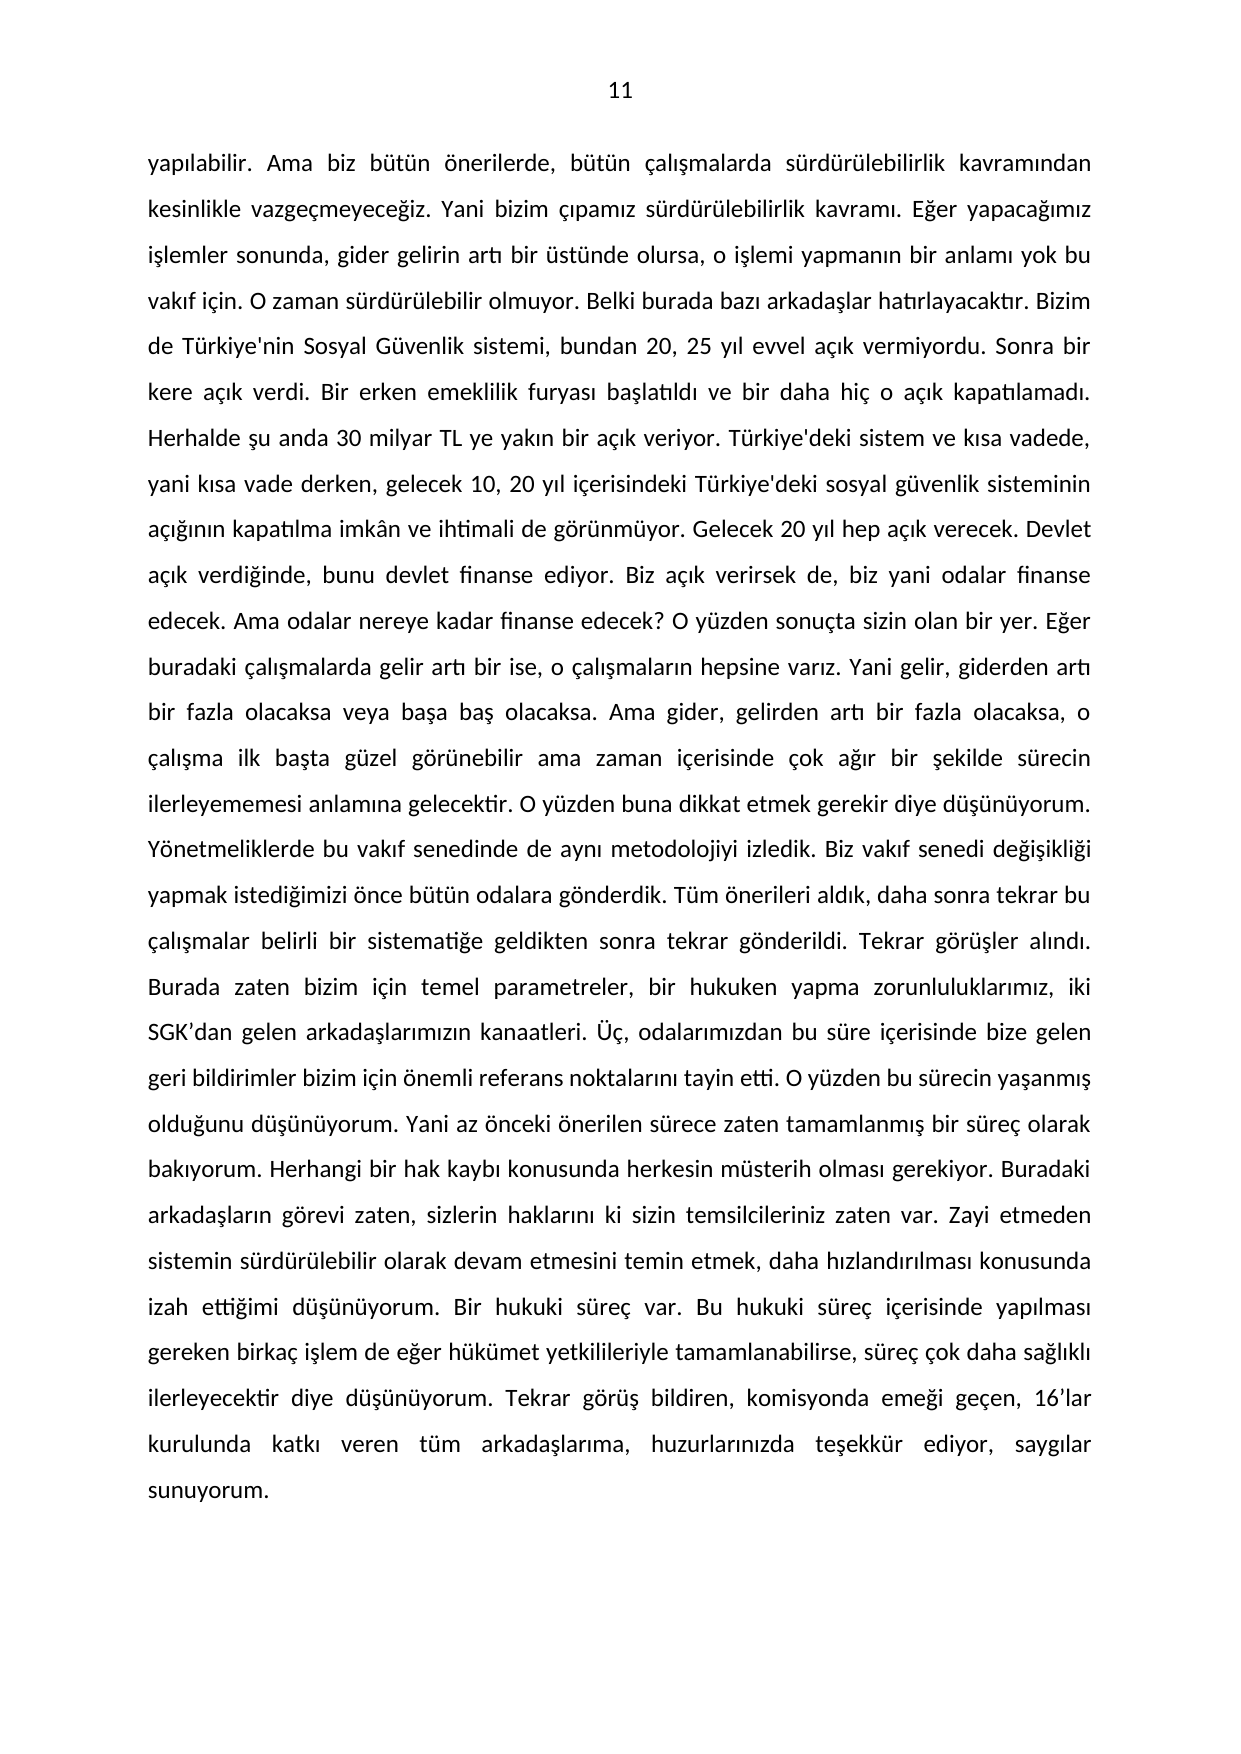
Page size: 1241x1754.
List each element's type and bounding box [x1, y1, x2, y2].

text [148, 148, 1093, 1504]
